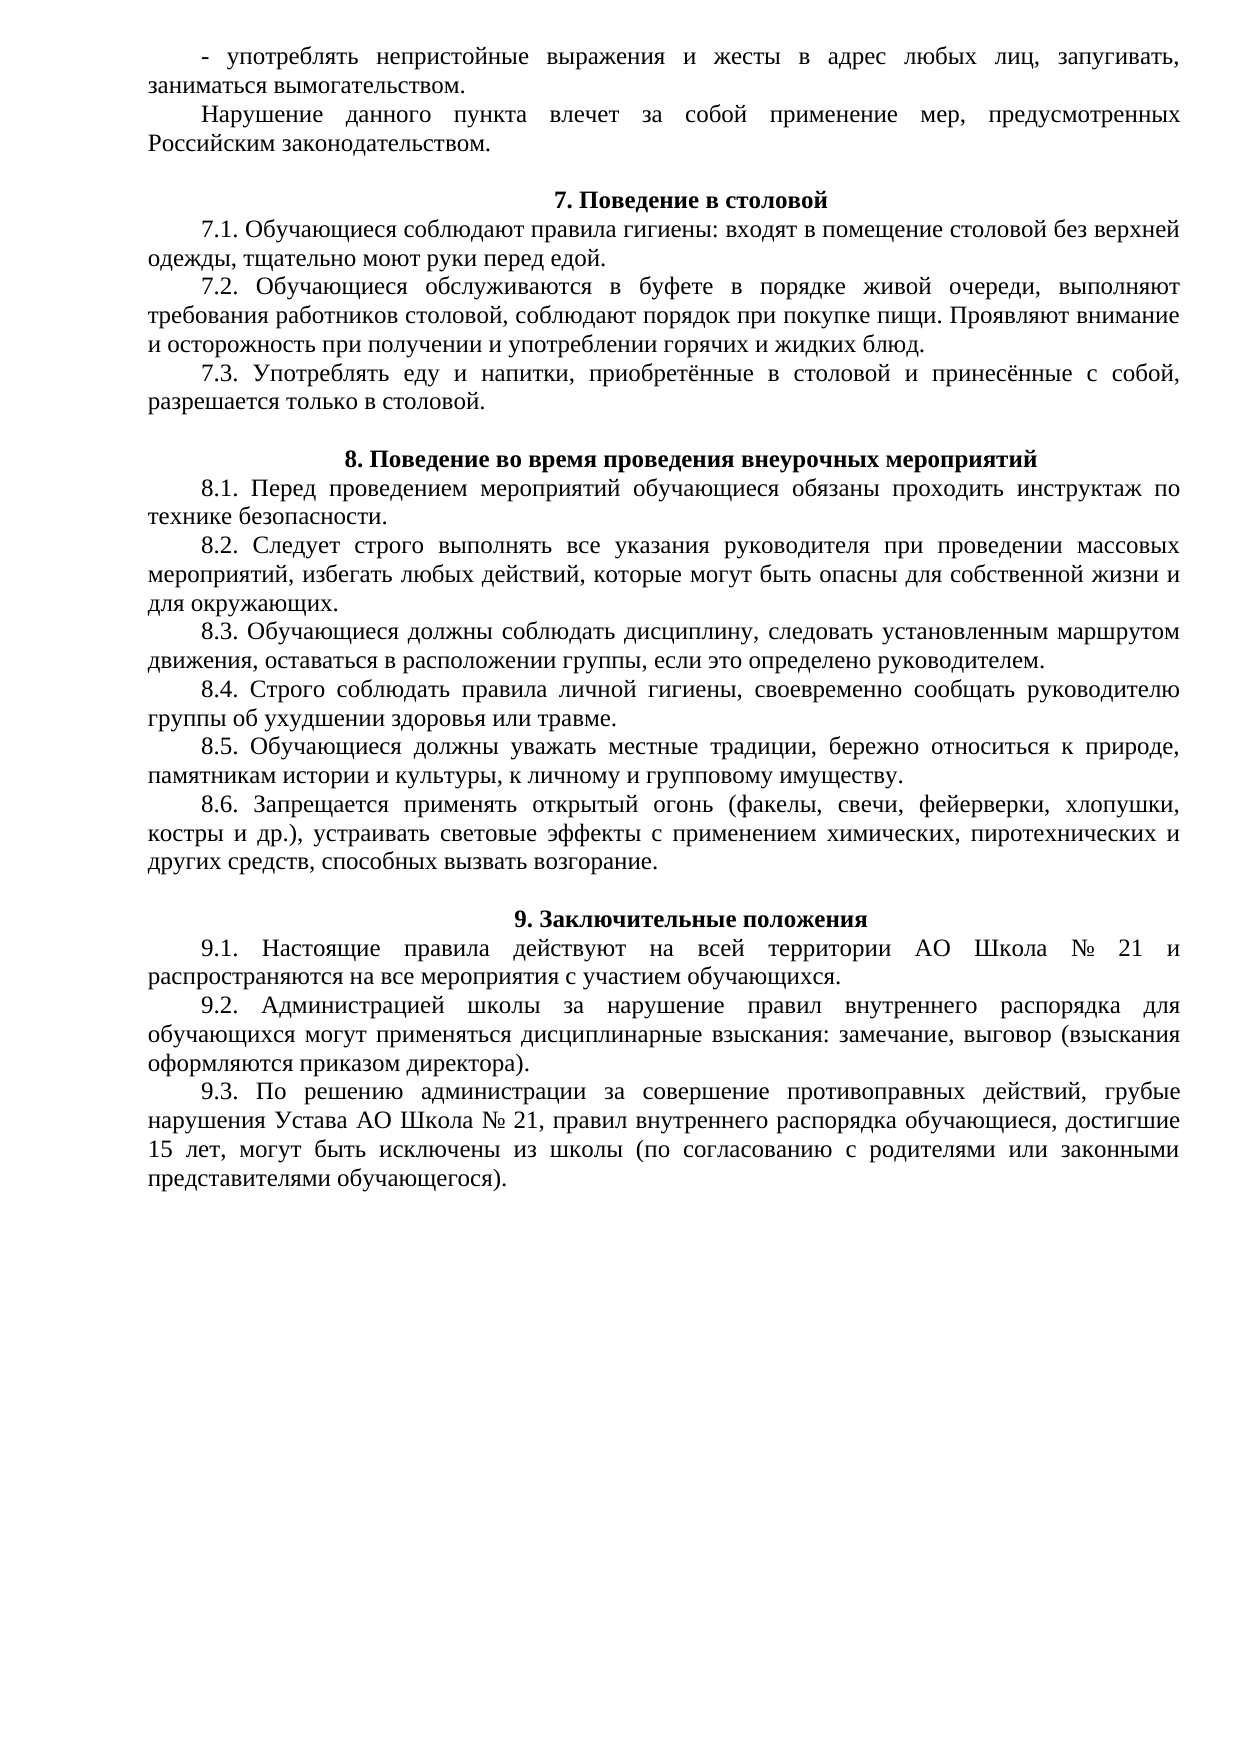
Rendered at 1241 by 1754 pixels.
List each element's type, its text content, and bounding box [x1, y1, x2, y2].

text 8.6. Запрещается применять открытый огонь (факелы, свечи, фейерверки, хлопушки, костры и др.), устраивать световые эффекты с применением химических, пиротехнических и других средств, способных вызвать возгорание. [148, 789, 1181, 875]
text 7.1. Обучающиеся соблюдают правила гигиены: входят в помещение столовой без верхней одежды, тщательно моют руки перед едой. [148, 214, 1181, 271]
text Нарушение данного пункта влечет за собой применение мер, предусмотренных Российским законодательством. [148, 99, 1181, 156]
text 8.2. Следует строго выполнять все указания руководителя при проведении массовых мероприятий, избегать любых действий, которые могут быть опасны для собственной жизни и для окружающих. [148, 530, 1181, 616]
text 9.1. Настоящие правила действуют на всей территории АО Школа № 21 и распространяются на все мероприятия с участием обучающихся. [148, 933, 1181, 990]
text 9.2. Администрацией школы за нарушение правил внутреннего распорядка для обучающихся могут применяться дисциплинарные взыскания: замечание, выговор (взыскания оформляются приказом директора). [148, 990, 1181, 1076]
text 8.1. Перед проведением мероприятий обучающиеся обязаны проходить инструктаж по технике безопасности. [148, 473, 1181, 530]
text 8.4. Строго соблюдать правила личной гигиены, своевременно сообщать руководителю группы об ухудшении здоровья или травме. [148, 674, 1181, 731]
text 9.3. По решению администрации за совершение противоправных действий, грубые нарушения Устава АО Школа № 21, правил внутреннего распорядка обучающиеся, достигшие 15 лет, могут быть исключены из школы (по согласованию с родителями или законными представителями обучающегося). [148, 1076, 1181, 1191]
text 7.2. Обучающиеся обслуживаются в буфете в порядке живой очереди, выполняют требования работников столовой, соблюдают порядок при покупке пищи. Проявляют внимание и осторожность при получении и употреблении горячих и жидких блюд. [148, 271, 1181, 358]
text 8.3. Обучающиеся должны соблюдать дисциплину, следовать установленным маршрутом движения, оставаться в расположении группы, если это определено руководителем. [148, 616, 1181, 674]
text 7.3. Употреблять еду и напитки, приобретённые в столовой и принесённые с собой, разрешается только в столовой. [148, 358, 1181, 415]
text 8.5. Обучающиеся должны уважать местные традиции, бережно относиться к природе, памятникам истории и культуры, к личному и групповому имуществу. [148, 731, 1181, 789]
text 7. Поведение в столовой [148, 185, 1181, 214]
text 8. Поведение во время проведения внеурочных мероприятий [148, 444, 1181, 473]
text 9. Заключительные положения [148, 904, 1181, 933]
text - употреблять непристойные выражения и жесты в адрес любых лиц, запугивать, заниматься вымогательством. [148, 41, 1181, 99]
